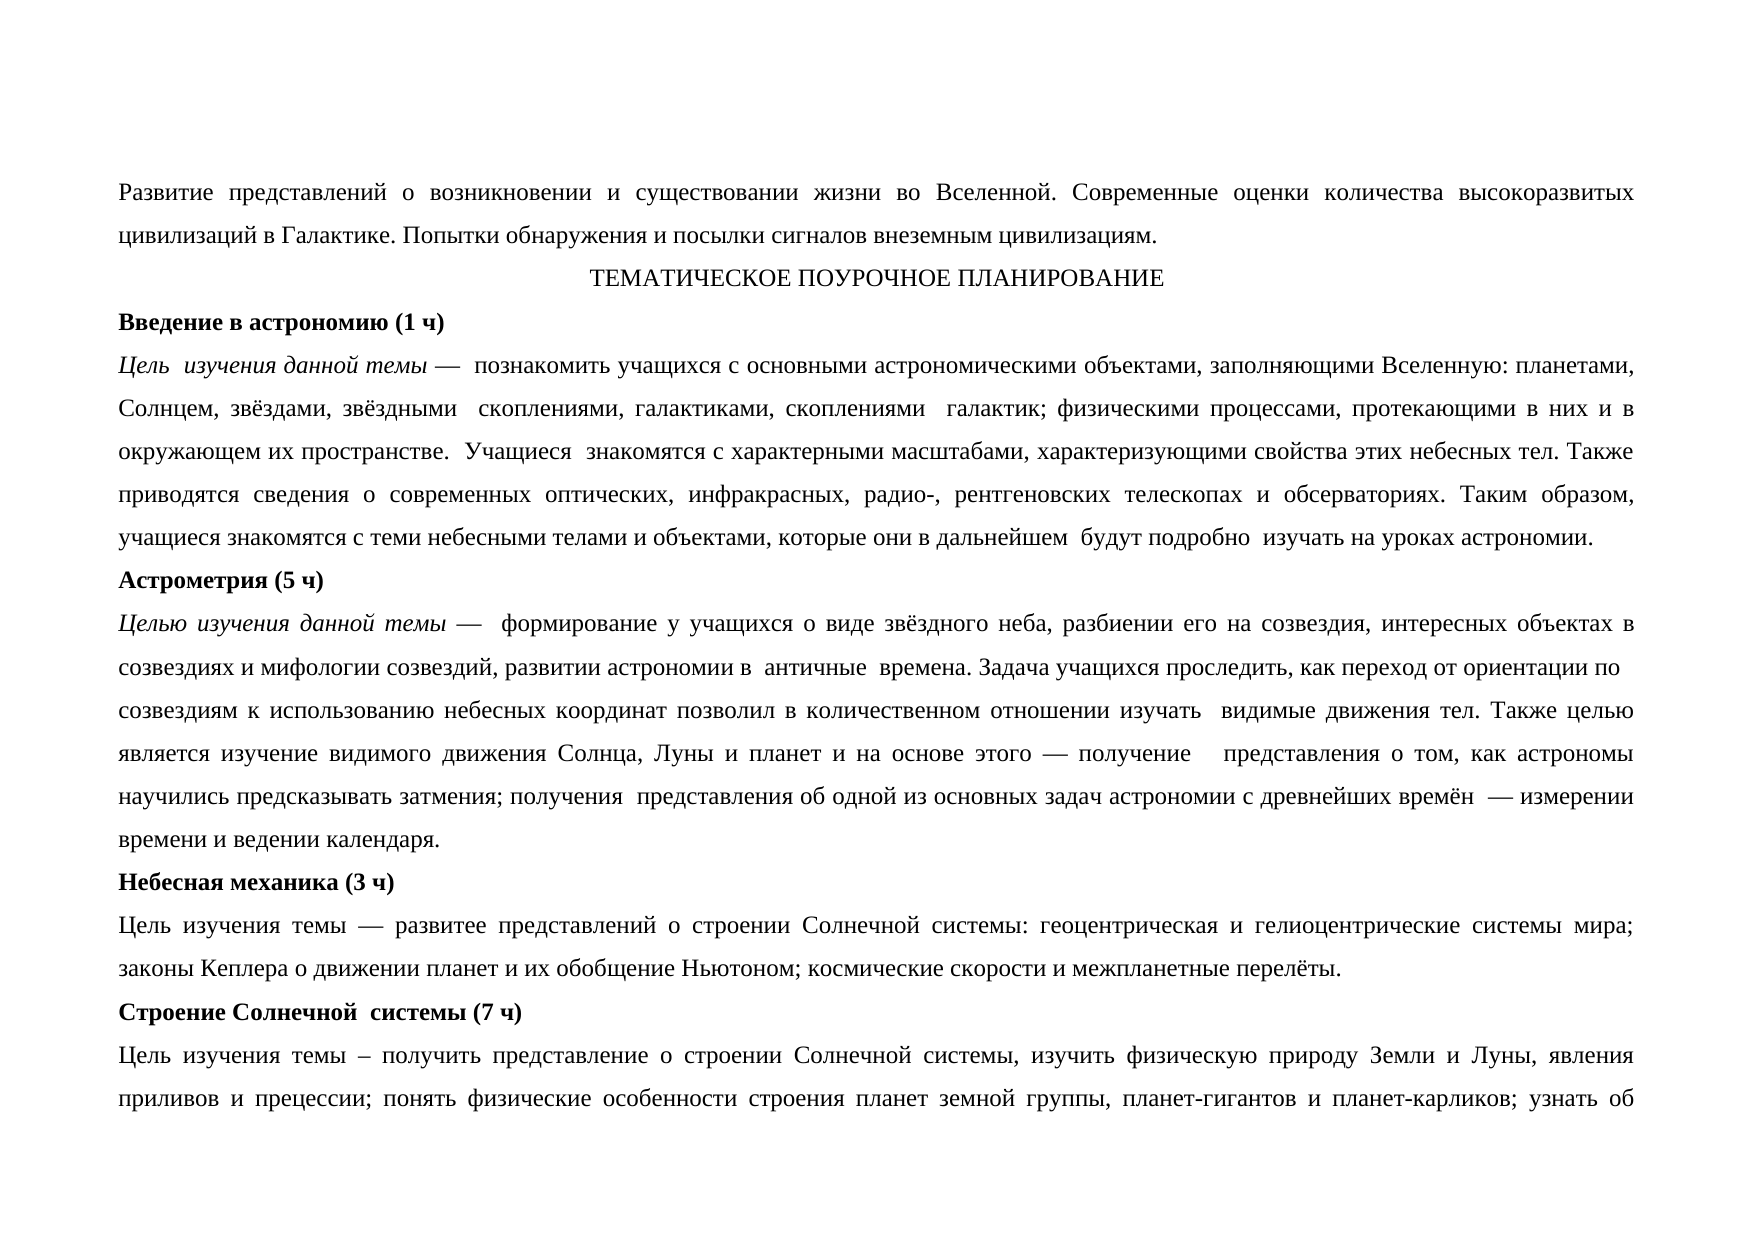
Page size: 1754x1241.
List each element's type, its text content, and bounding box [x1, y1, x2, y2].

text созвездиям к использованию небесных координат позволил в количественном отношении изучать видимые движения тел. Также целью является изучение видимого движения Солнца, Луны и планет и на основе этого — получение представления о том, как астрономы научились предсказывать затмения; получения представления об одной из основных задач астрономии с древнейших времён — измерении времени и ведении календаря. [118, 695, 1636, 853]
text ТЕМАТИЧЕСКОЕ ПОУРОЧНОЕ ПЛАНИРОВАНИЕ [118, 263, 1636, 292]
text Астрометрия (5 ч) [118, 565, 1636, 594]
text Введение в астрономию (1 ч) [118, 307, 1636, 335]
text Небесная механика (3 ч) [118, 867, 1636, 896]
text Цель изучения данной темы — познакомить учащихся с основными астрономическими объектами, заполняющими Вселенную: планетами, Солнцем, звёздами, звёздными скоплениями, галактиками, скоплениями галактик; физическими процессами, протекающими в них и в окружающем их пространстве. Учащиеся знакомятся с характерными масштабами, характеризующими свойства этих небесных тел. Также приводятся сведения о современных оптических, инфракрасных, радио-, рентгеновских телескопах и обсерваториях. Таким образом, учащиеся знакомятся с теми небесными телами и объектами, которые они в дальнейшем будут подробно изучать на уроках астрономии. [118, 350, 1636, 551]
text Строение Солнечной системы (7 ч) [118, 997, 1636, 1025]
text Целью изучения данной темы — формирование у учащихся о виде звёздного неба, разбиении его на созвездия, интересных объектах в созвездиях и мифологии созвездий, развитии астрономии в античные времена. Задача учащихся проследить, как переход от ориентации по [118, 608, 1636, 680]
text Развитие представлений о возникновении и существовании жизни во Вселенной. Современные оценки количества высокоразвитых цивилизаций в Галактике. Попытки обнаружения и посылки сигналов внеземным цивилизациям. [118, 177, 1636, 249]
text Цель изучения темы — развитее представлений о строении Солнечной системы: геоцентрическая и гелиоцентрические системы мира; законы Кеплера о движении планет и их обобщение Ньютоном; космические скорости и межпланетные перелёты. [118, 910, 1636, 982]
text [118, 1040, 1636, 1112]
